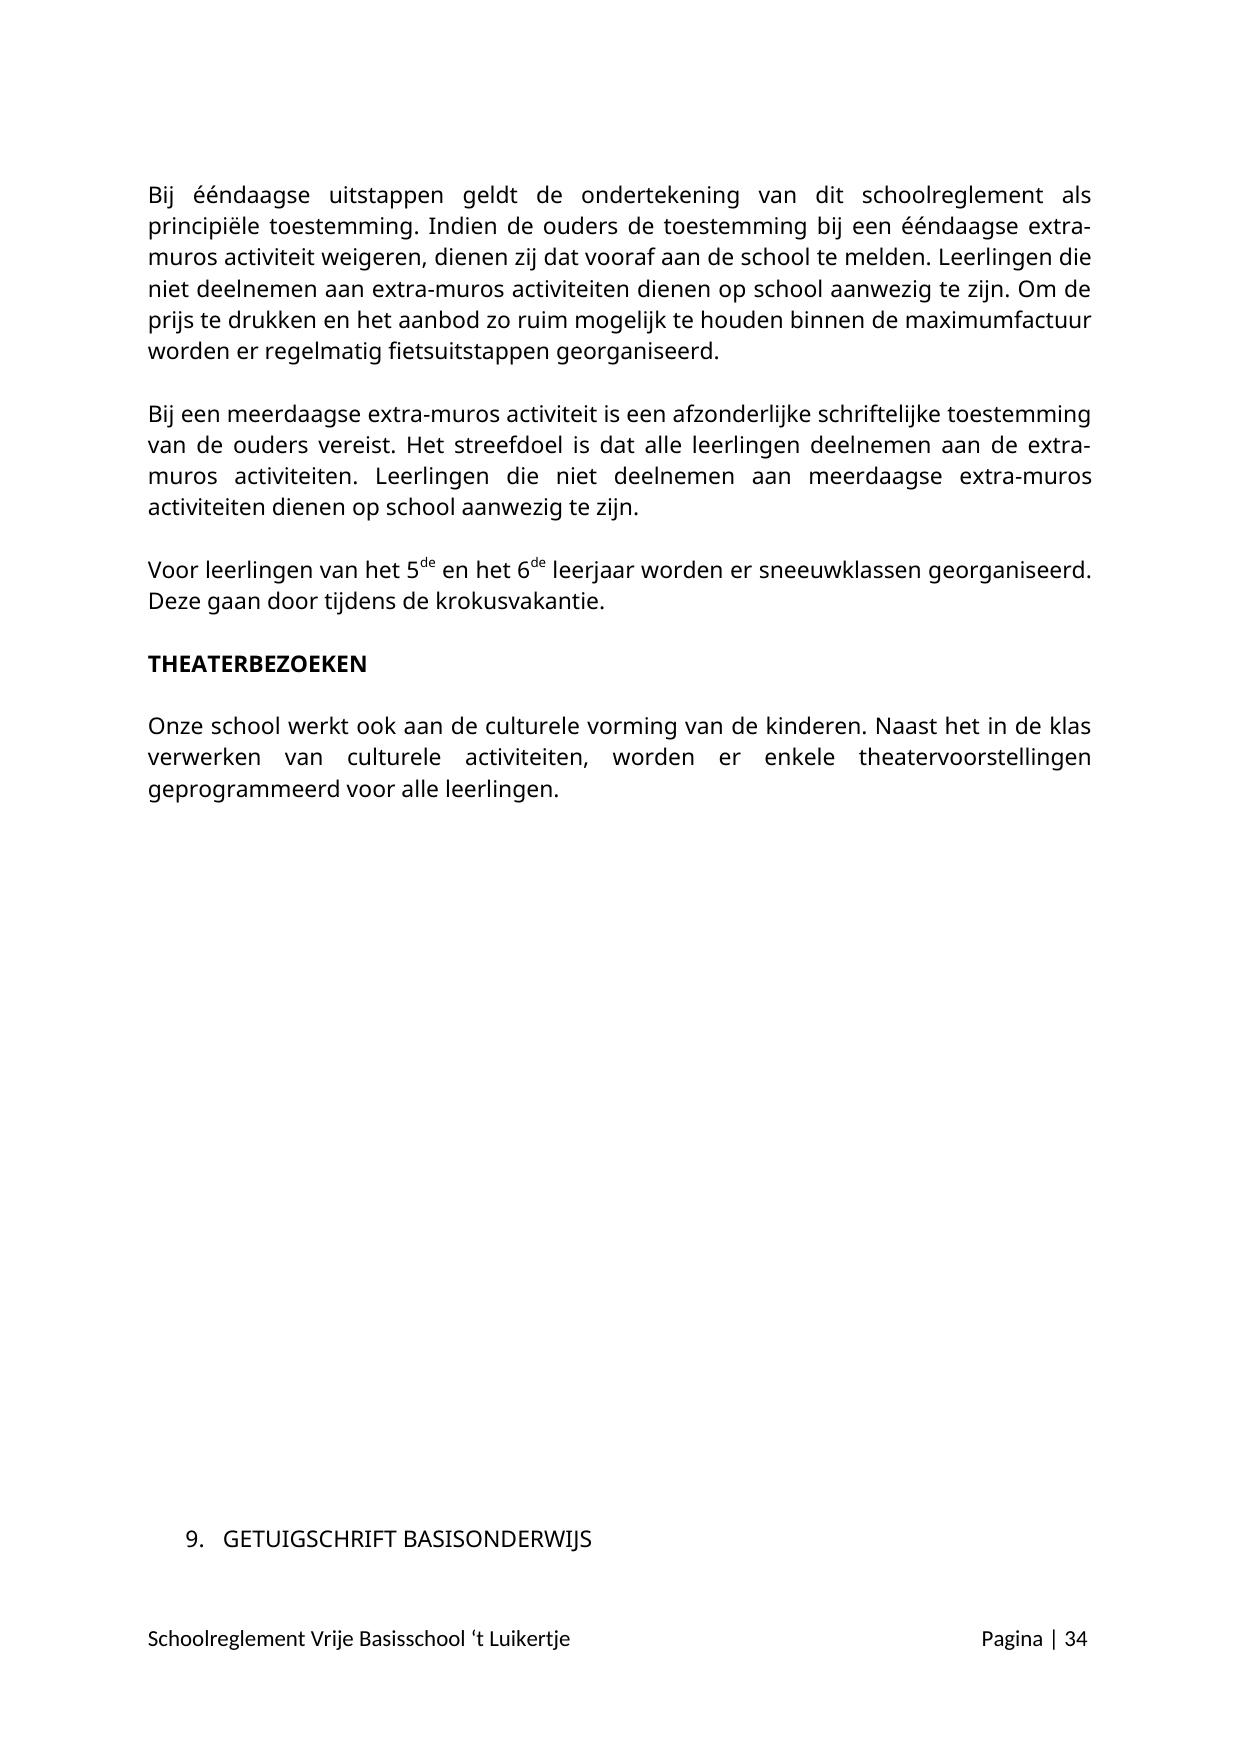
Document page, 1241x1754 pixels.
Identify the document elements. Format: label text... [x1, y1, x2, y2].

list GETUIGSCHRIFT BASISONDERWIJS [185, 1523, 1093, 1554]
text Bij ééndaagse uitstappen geldt de ondertekening van dit schoolreglement als principiële toestemming. Indien de ouders de toestemming bij een ééndaagse extra-muros activiteit weigeren, dienen zij dat vooraf aan de school te melden. Leerlingen die niet deelnemen aan extra-muros activiteiten dienen op school aanwezig te zijn. Om de prijs te drukken en het aanbod zo ruim mogelijk te houden binnen de maximumfactuur worden er regelmatig fietsuitstappen georganiseerd. [148, 179, 1093, 366]
text Onze school werkt ook aan de culturele vorming van de kinderen. Naast het in de klas verwerken van culturele activiteiten, worden er enkele theatervoorstellingen geprogrammeerd voor alle leerlingen. [148, 710, 1093, 804]
text THEATERBEZOEKEN [148, 648, 1093, 679]
text Voor leerlingen van het 5de en het 6de leerjaar worden er sneeuwklassen georganiseerd. Deze gaan door tijdens de krokusvakantie. [148, 554, 1093, 616]
text Bij een meerdaagse extra-muros activiteit is een afzonderlijke schriftelijke toestemming van de ouders vereist. Het streefdoel is dat alle leerlingen deelnemen aan de extra-muros activiteiten. Leerlingen die niet deelnemen aan meerdaagse extra-muros activiteiten dienen op school aanwezig te zijn. [148, 398, 1093, 523]
